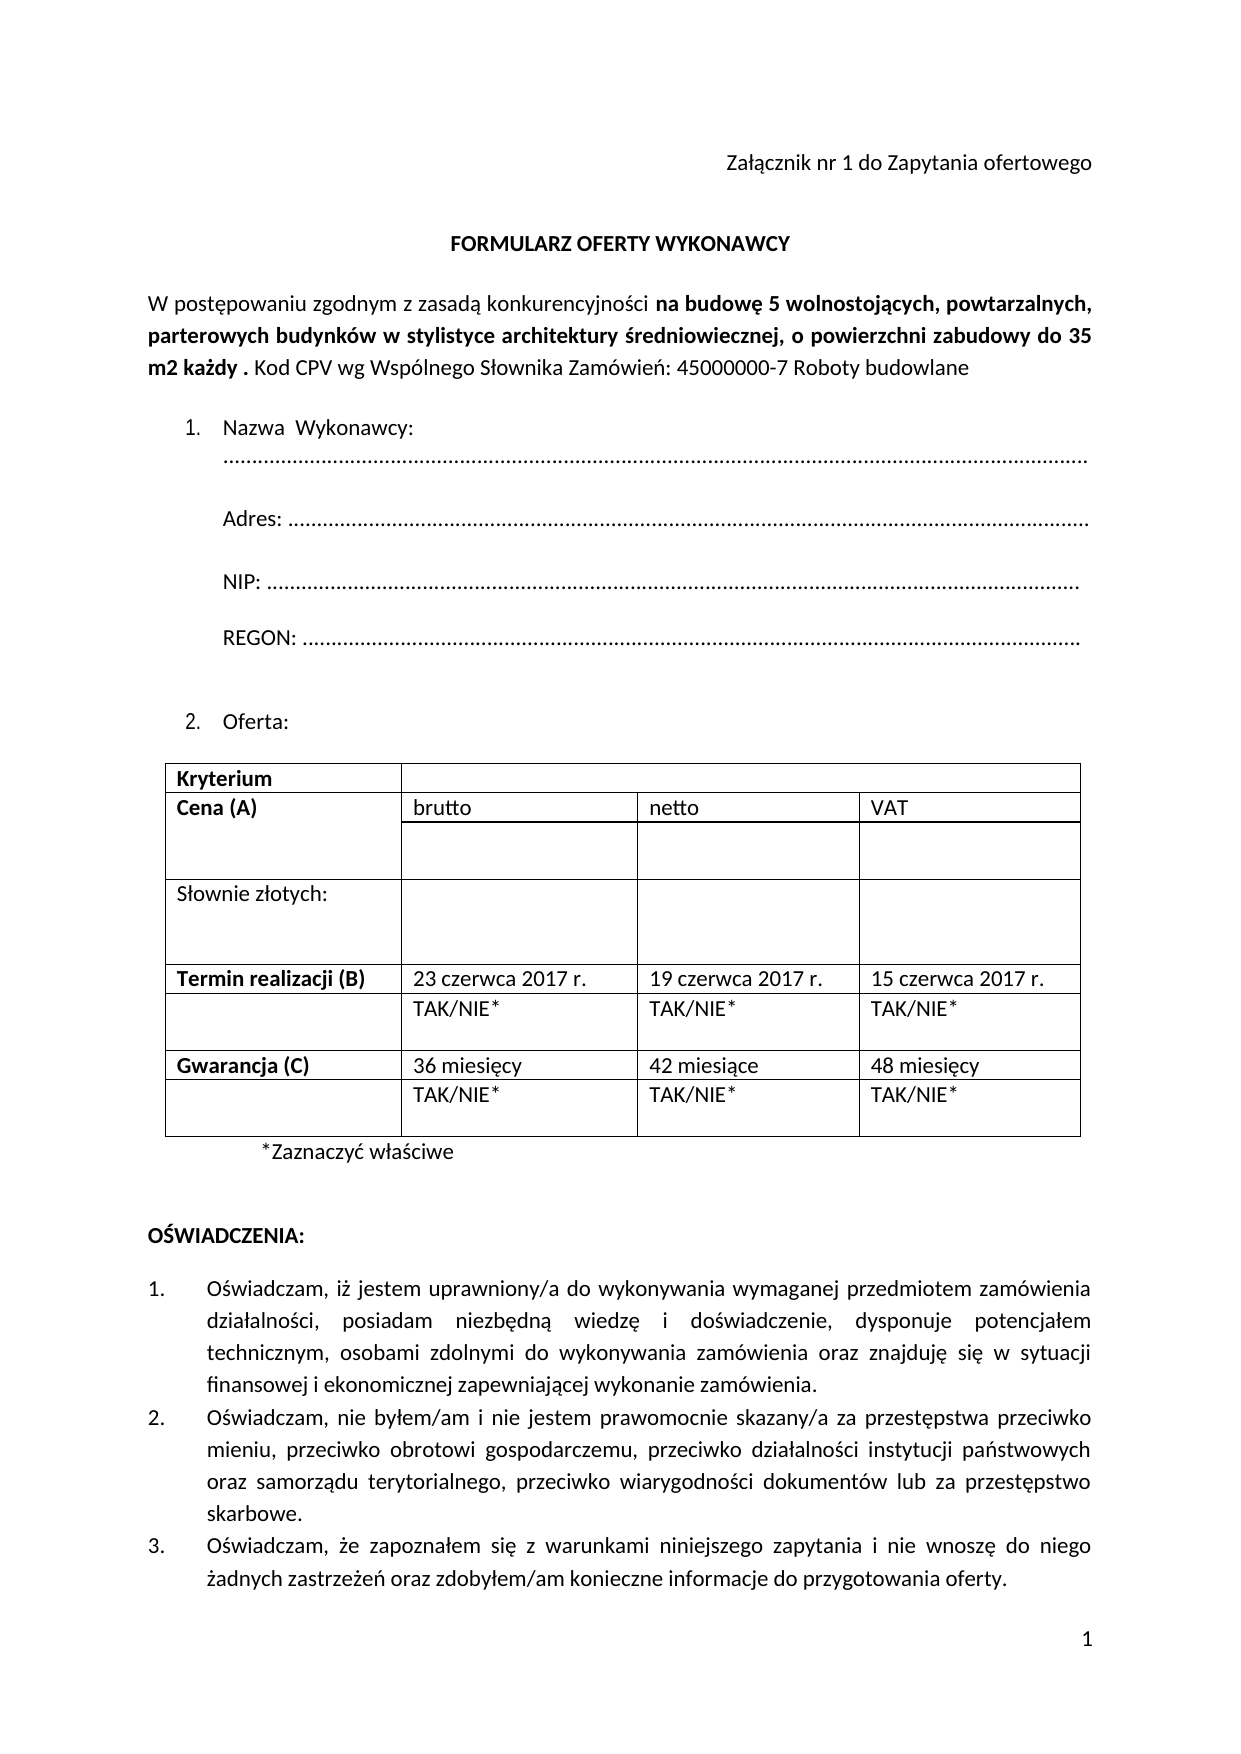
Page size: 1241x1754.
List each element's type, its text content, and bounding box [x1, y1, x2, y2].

text REGON: ....................................................................................................................................... [185, 623, 1093, 651]
table_cell [638, 880, 859, 963]
table_header Kryterium [166, 764, 401, 792]
table_cell [166, 1080, 401, 1136]
table_cell Słownie złotych: [166, 880, 401, 963]
table_cell TAK/NIE* [402, 994, 637, 1050]
table_cell Gwarancja (C) [166, 1051, 401, 1079]
text Załącznik nr 1 do Zapytania ofertowego [148, 148, 1093, 176]
table_cell [860, 880, 1080, 963]
table_cell 19 czerwca 2017 r. [638, 965, 859, 993]
table_cell TAK/NIE* [860, 1080, 1080, 1136]
table_cell [402, 880, 637, 963]
text FORMULARZ OFERTY WYKONAWCY [148, 229, 1093, 257]
table_cell TAK/NIE* [402, 1080, 637, 1136]
table_cell TAK/NIE* [638, 1080, 859, 1136]
table_cell [166, 994, 401, 1050]
list *Zaznaczyć właściwe [260, 1137, 1093, 1165]
list Oferta: [185, 707, 1093, 735]
table_cell [860, 823, 1080, 878]
table_cell Cena (A) [166, 793, 401, 878]
text ...................................................................................................................................................... [223, 441, 1093, 469]
list Nazwa Wykonawcy: [185, 413, 1093, 441]
table_cell brutto [402, 793, 637, 821]
list Oświadczam, nie byłem/am i nie jestem prawomocnie skazany/a za przestępstwa przeciwko mieniu, przeciwko obrotowi gospodarczemu, przeciwko działalności instytucji państwowych oraz samorządu terytorialnego, przeciwko wiarygodności dokumentów lub za przestępstwo skarbowe. [148, 1403, 1093, 1527]
table_cell netto [638, 793, 859, 821]
table_cell 42 miesiące [638, 1051, 859, 1079]
table_cell TAK/NIE* [860, 994, 1080, 1050]
list Oświadczam, iż jestem uprawniony/a do wykonywania wymaganej przedmiotem zamówienia działalności, posiadam niezbędną wiedzę i doświadczenie, dysponuje potencjałem technicznym, osobami zdolnymi do wykonywania zamówienia oraz znajduję się w sytuacji finansowej i ekonomicznej zapewniającej wykonanie zamówienia. [148, 1274, 1093, 1398]
table_cell TAK/NIE* [638, 994, 859, 1050]
table_header [402, 764, 1080, 792]
table_cell [638, 823, 859, 878]
text OŚWIADCZENIA: [148, 1221, 1093, 1249]
table_cell 48 miesięcy [860, 1051, 1080, 1079]
table_cell VAT [860, 793, 1080, 821]
table_cell Termin realizacji (B) [166, 965, 401, 993]
table_cell 15 czerwca 2017 r. [860, 965, 1080, 993]
text W postępowaniu zgodnym z zasadą konkurencyjności na budowę 5 wolnostojących, powtarzalnych, parterowych budynków w stylistyce architektury średniowiecznej, o powierzchni zabudowy do 35 m2 każdy . Kod CPV wg Wspólnego Słownika Zamówień: 45000000-7 Roboty budowlane [148, 289, 1093, 381]
table_cell [402, 823, 637, 878]
text Adres: ........................................................................................................................................... [223, 504, 1093, 532]
list Oświadczam, że zapoznałem się z warunkami niniejszego zapytania i nie wnoszę do niego żadnych zastrzeżeń oraz zdobyłem/am konieczne informacje do przygotowania oferty. [148, 1531, 1093, 1592]
text NIP: ............................................................................................................................................. [185, 567, 1093, 595]
table_cell 36 miesięcy [402, 1051, 637, 1079]
table_cell 23 czerwca 2017 r. [402, 965, 637, 993]
